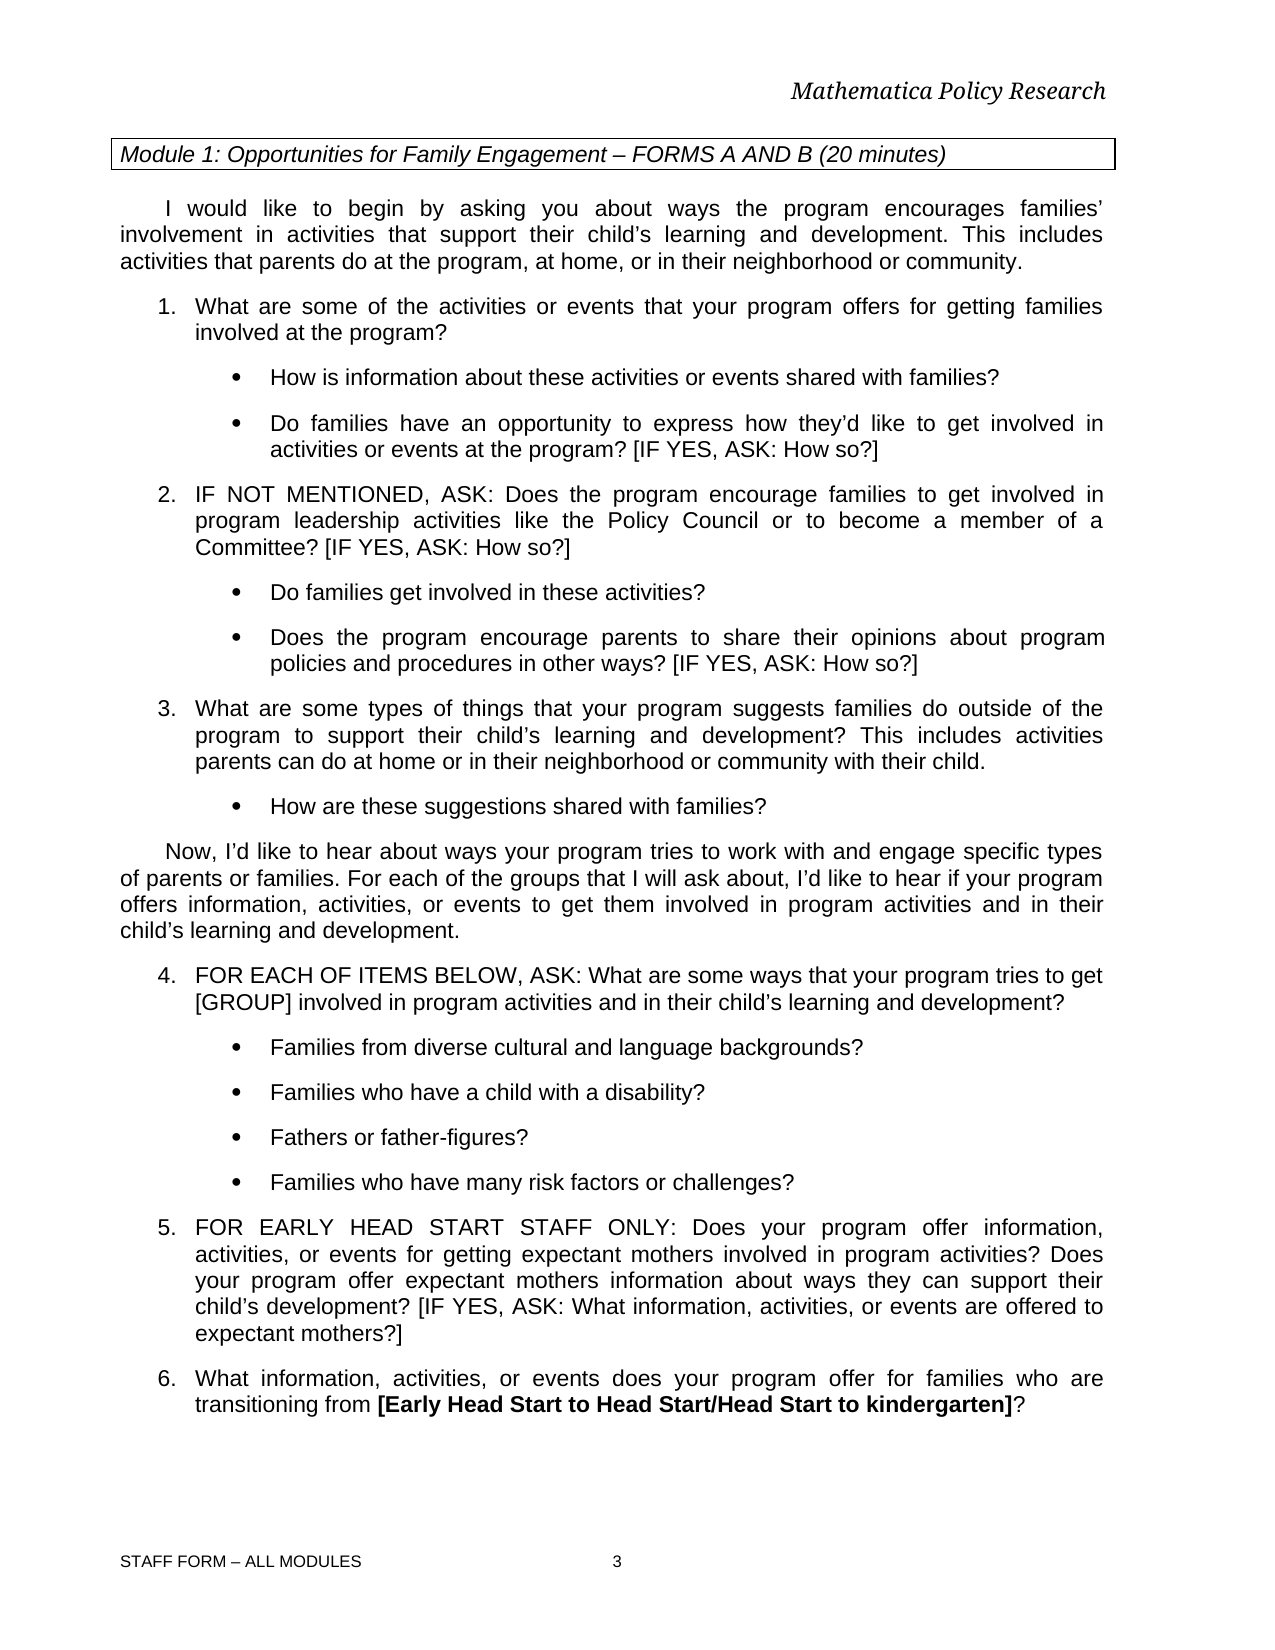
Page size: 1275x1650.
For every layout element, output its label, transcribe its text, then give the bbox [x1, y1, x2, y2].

list What information, activities, or events does your program offer for families who are transitioning from [Early Head Start to Head Start/Head Start to kindergarten]? [157, 1365, 1104, 1417]
list Does the program encourage parents to share their opinions about program policies and procedures in other ways? [IF YES, ASK: How so?] [232, 624, 1106, 677]
list Families who have many risk factors or challenges? [232, 1169, 1104, 1196]
list How is information about these activities or events shared with families? [232, 364, 1104, 391]
list Do families get involved in these activities? [232, 579, 1104, 605]
text I would like to begin by asking you about ways the program encourages families’ involvement in activities that support their child’s learning and development. This includes activities that parents do at the program, at home, or in their neighborhood or community. [120, 195, 1104, 274]
text Now, I’d like to hear about ways your program tries to work with and engage specific types of parents or families. For each of the groups that I will ask about, I’d like to hear if your program offers information, activities, or events to get them involved in program activities and in their child’s learning and development. [120, 838, 1104, 944]
text Module 1: Opportunities for Family Engagement – FORMS A AND B (20 minutes) [112, 139, 1114, 169]
list Do families have an opportunity to express how they’d like to get involved in activities or events at the program? [IF YES, ASK: How so?] [232, 409, 1104, 462]
list If not mentioned, ask: Does the program encourage families to get involved in program leadership activities like the Policy Council or to become a member of a Committee? [IF YES, ASK: How so?] [157, 481, 1104, 560]
list FOR EACH OF ITEMS BELOW, ASK: What are some ways that your program tries to get [GROUP] involved in program activities and in their child’s learning and development? [157, 962, 1104, 1015]
list Families who have a child with a disability? [232, 1079, 1104, 1105]
list Fathers or father-figures? [232, 1124, 1104, 1150]
list What are some types of things that your program suggests families do outside of the program to support their child’s learning and development? This includes activities parents can do at home or in their neighborhood or community with their child. [157, 695, 1104, 774]
list How are these suggestions shared with families? [232, 793, 1104, 819]
list What are some of the activities or events that your program offers for getting families involved at the program? [157, 293, 1104, 346]
list FOR EARLY HEAD START STAFF ONLY: Does your program offer information, activities, or events for getting expectant mothers involved in program activities? Does your program offer expectant mothers information about ways they can support their child’s development? [IF YES, ASK: What information, activities, or events are offered to expectant mothers?] [157, 1214, 1104, 1346]
list Families from diverse cultural and language backgrounds? [232, 1034, 1104, 1060]
